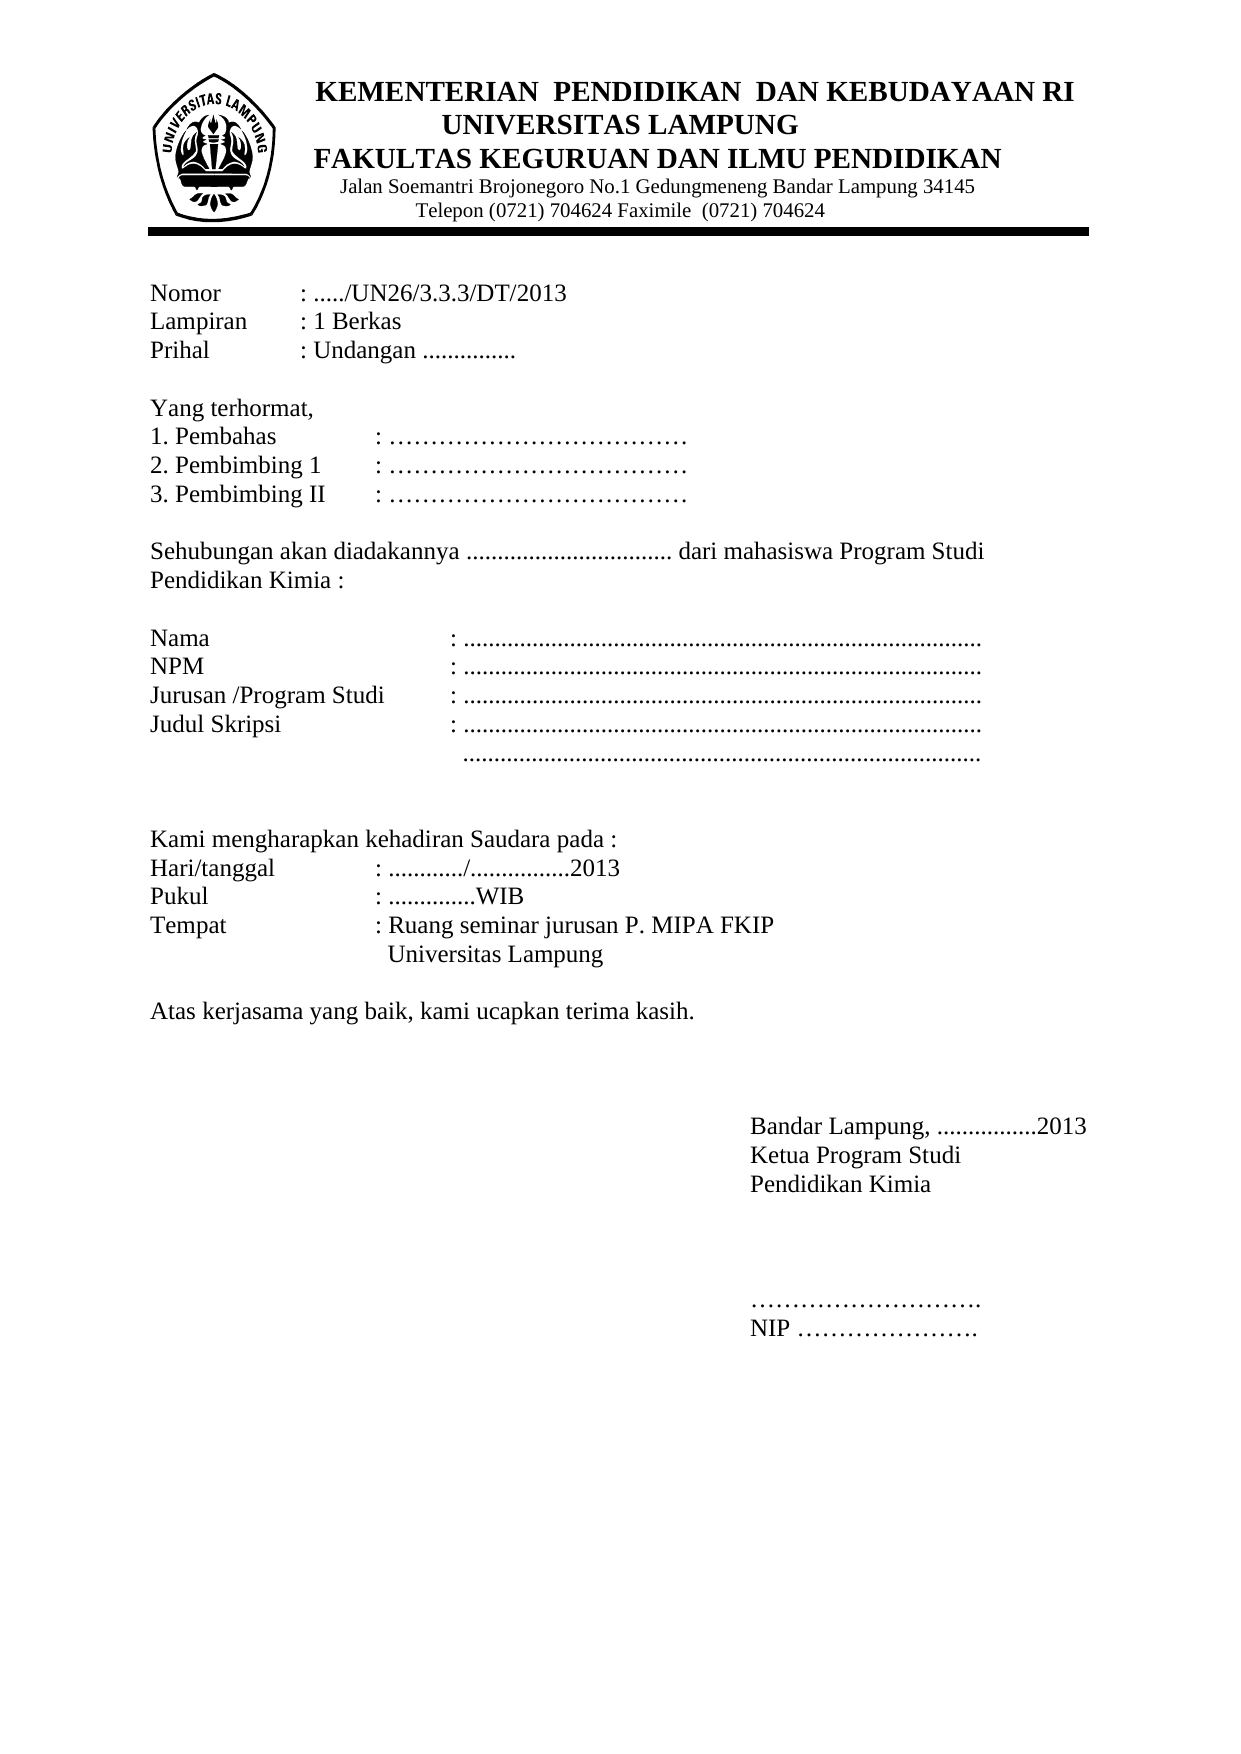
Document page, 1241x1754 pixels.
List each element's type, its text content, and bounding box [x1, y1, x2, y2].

text Judul Skripsi : ................................................................................... [150, 709, 1090, 738]
text Bandar Lampung, ................2013 [675, 1111, 1090, 1140]
text Pukul : ..............WIB [150, 881, 1090, 910]
text Pendidikan Kimia [150, 1169, 1090, 1198]
text NPM : ................................................................................... [150, 651, 1090, 680]
text Nomor : ...../UN26/3.3.3/DT/2013 [150, 278, 1090, 306]
text ................................................................................... [150, 738, 1090, 766]
text Ketua Program Studi [150, 1140, 1090, 1169]
text Tempat : Ruang seminar jurusan P. MIPA FKIP [150, 910, 1090, 939]
text 3. Pembimbing II : ……………………………… [150, 479, 1090, 508]
text NIP …………………. [150, 1313, 1090, 1341]
text Kami mengharapkan kehadiran Saudara pada : [150, 824, 1090, 853]
text Prihal : Undangan ............... [150, 335, 1090, 364]
text Hari/tanggal : ............/................2013 [150, 853, 1090, 881]
text 2. Pembimbing 1 : ……………………………… [150, 450, 1090, 479]
text Universitas Lampung [150, 939, 1090, 968]
text Atas kerjasama yang baik, kami ucapkan terima kasih. [150, 996, 1090, 1025]
text Sehubungan akan diadakannya ................................. dari mahasiswa Program Studi Pendidikan Kimia : [150, 536, 1090, 594]
text Jurusan /Program Studi : ................................................................................... [150, 680, 1090, 709]
text ………………………. [750, 1284, 1090, 1313]
text Lampiran : 1 Berkas [150, 306, 1090, 335]
text Yang terhormat, [150, 393, 1090, 421]
text Nama : ................................................................................... [150, 623, 1090, 651]
text 1. Pembahas : ……………………………… [150, 421, 1090, 450]
